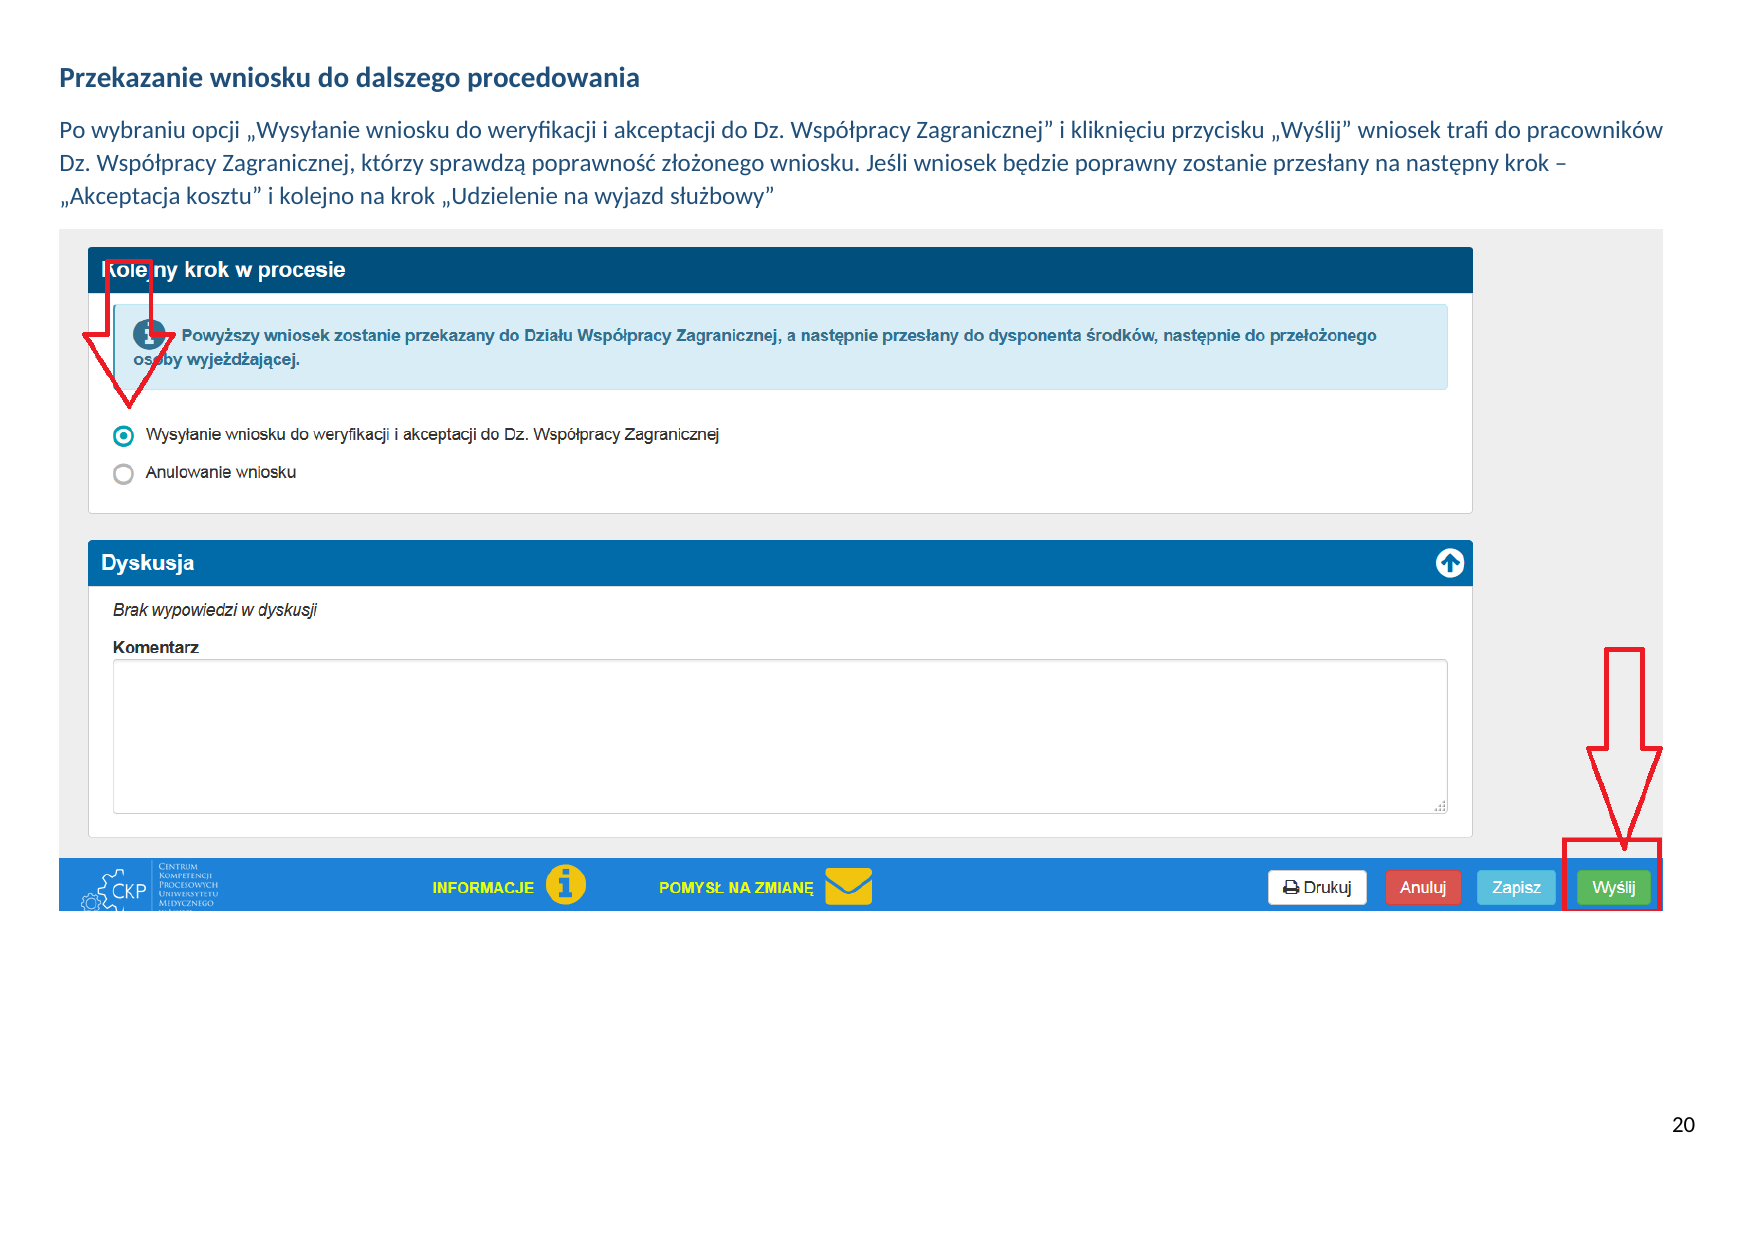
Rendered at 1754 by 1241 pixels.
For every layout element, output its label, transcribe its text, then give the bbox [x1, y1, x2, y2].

text Przekazanie wniosku do dalszego procedowania [59, 59, 1695, 95]
text Po wybraniu opcji „Wysyłanie wniosku do weryfikacji i akceptacji do Dz. Współpracy Zagranicznej” i kliknięciu przycisku „Wyślij” wniosek trafi do pracowników Dz. Współpracy Zagranicznej, którzy sprawdzą poprawność złożonego wniosku. Jeśli wniosek będzie poprawny zostanie przesłany na następny krok – „Akceptacja kosztu” i kolejno na krok „Udzielenie na wyjazd służbowy” [59, 114, 1695, 211]
picture [59, 229, 1663, 911]
